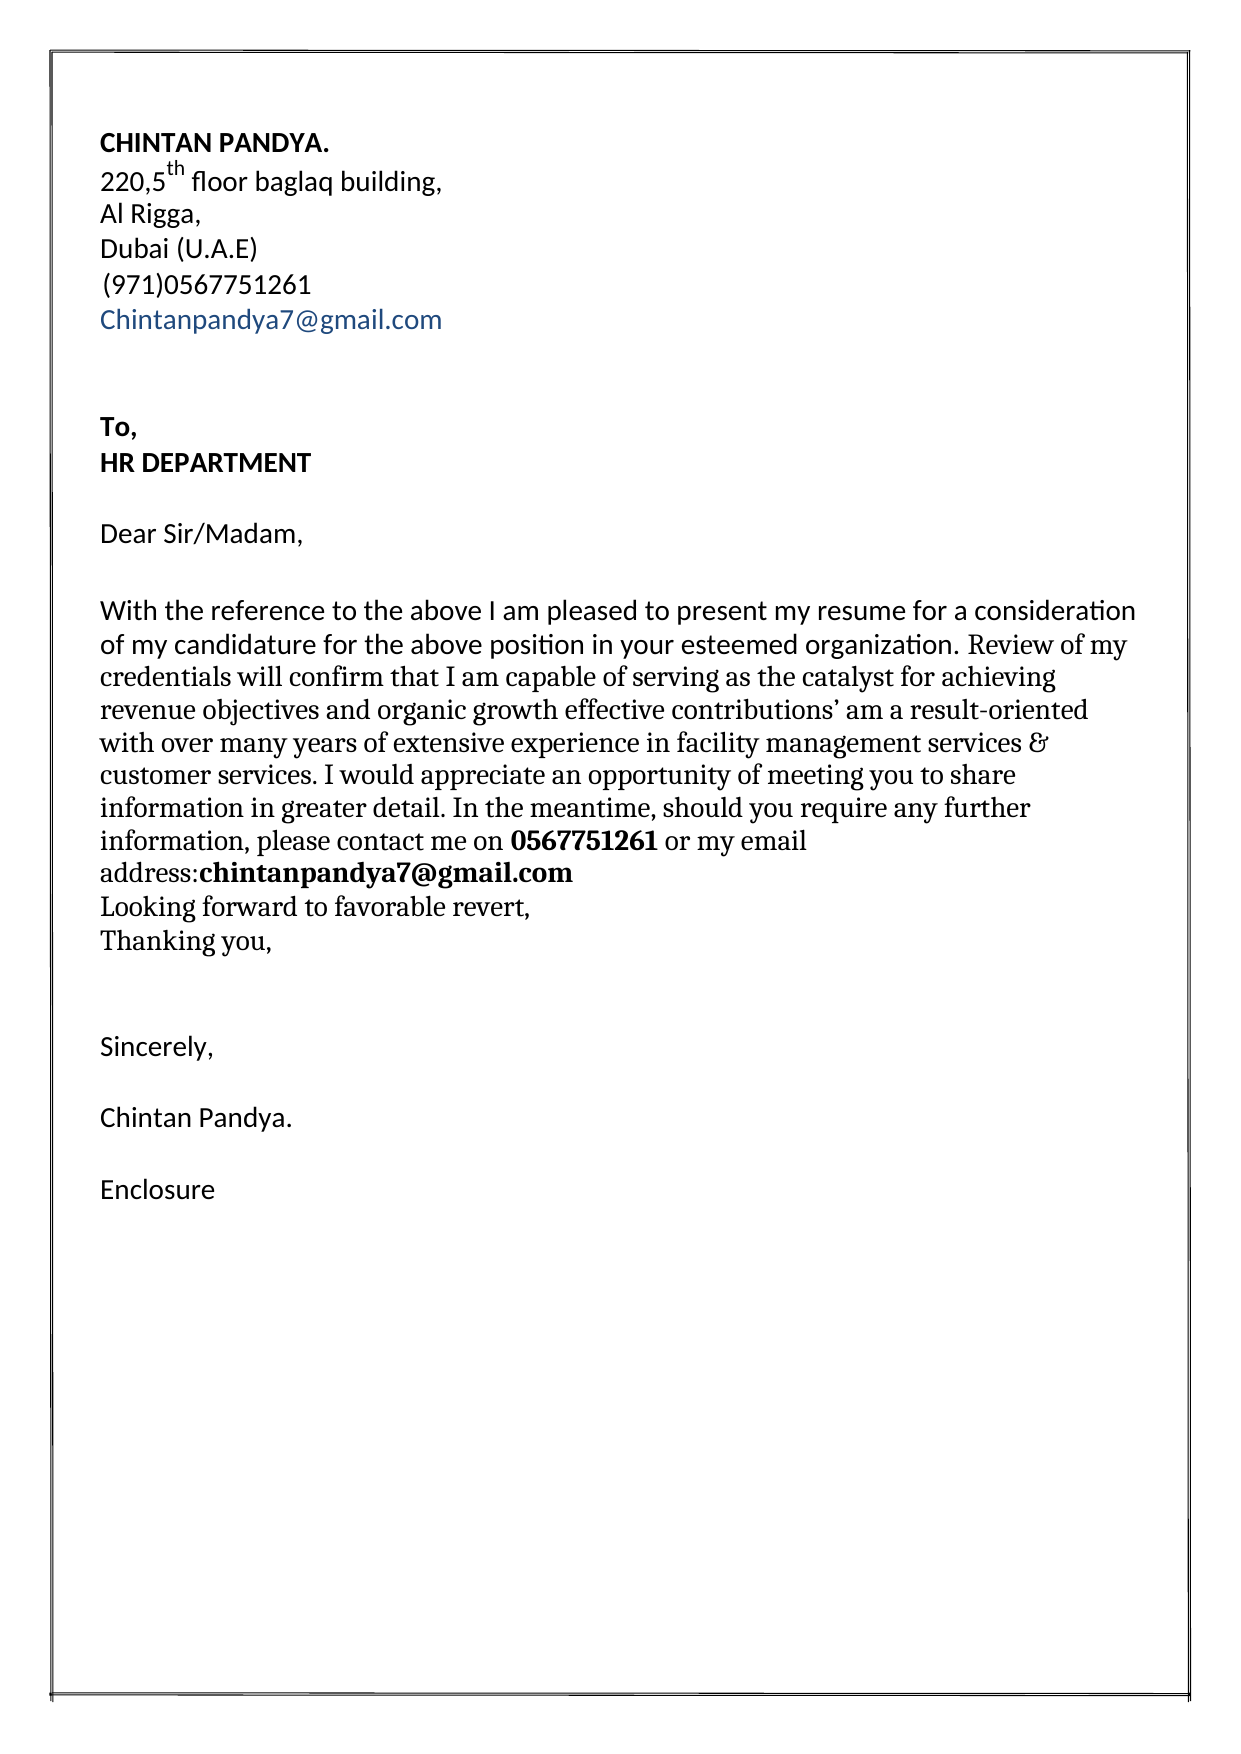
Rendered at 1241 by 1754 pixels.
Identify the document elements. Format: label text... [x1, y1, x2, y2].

text CHINTAN PANDYA. [100, 124, 1139, 159]
text Chintan Pandya. [100, 1099, 1139, 1135]
text Enclosure [100, 1171, 1139, 1206]
text Al Rigga, [100, 199, 1139, 230]
text HR DEPARTMENT [100, 444, 1139, 479]
text Looking forward to favorable revert, [100, 890, 1139, 924]
text With the reference to the above I am pleased to present my resume for a consideration of my candidature for the above position in your esteemed organization. Review of my credentials will confirm that I am capable of serving as the catalyst for achieving revenue objectives and organic growth effective contributions’ am a result-oriented with over many years of extensive experience in facility management services & customer services. I would appreciate an opportunity of meeting you to share information in greater detail. In the meantime, should you require any further information, please contact me on 0567751261 or my email address:chintanpandya7@gmail.com [100, 592, 1139, 890]
text Sincerely, [100, 1028, 1139, 1064]
text To, [100, 408, 1139, 444]
text Dubai (U.A.E) [100, 230, 1139, 266]
text (971)0567751261 [102, 266, 1139, 301]
text Chintanpandya7@gmail.com [100, 301, 1139, 337]
text Thanking you, [100, 924, 1139, 957]
text 220,5th floor baglaq building, [100, 159, 1139, 199]
text Dear Sir/Madam, [100, 515, 1139, 551]
